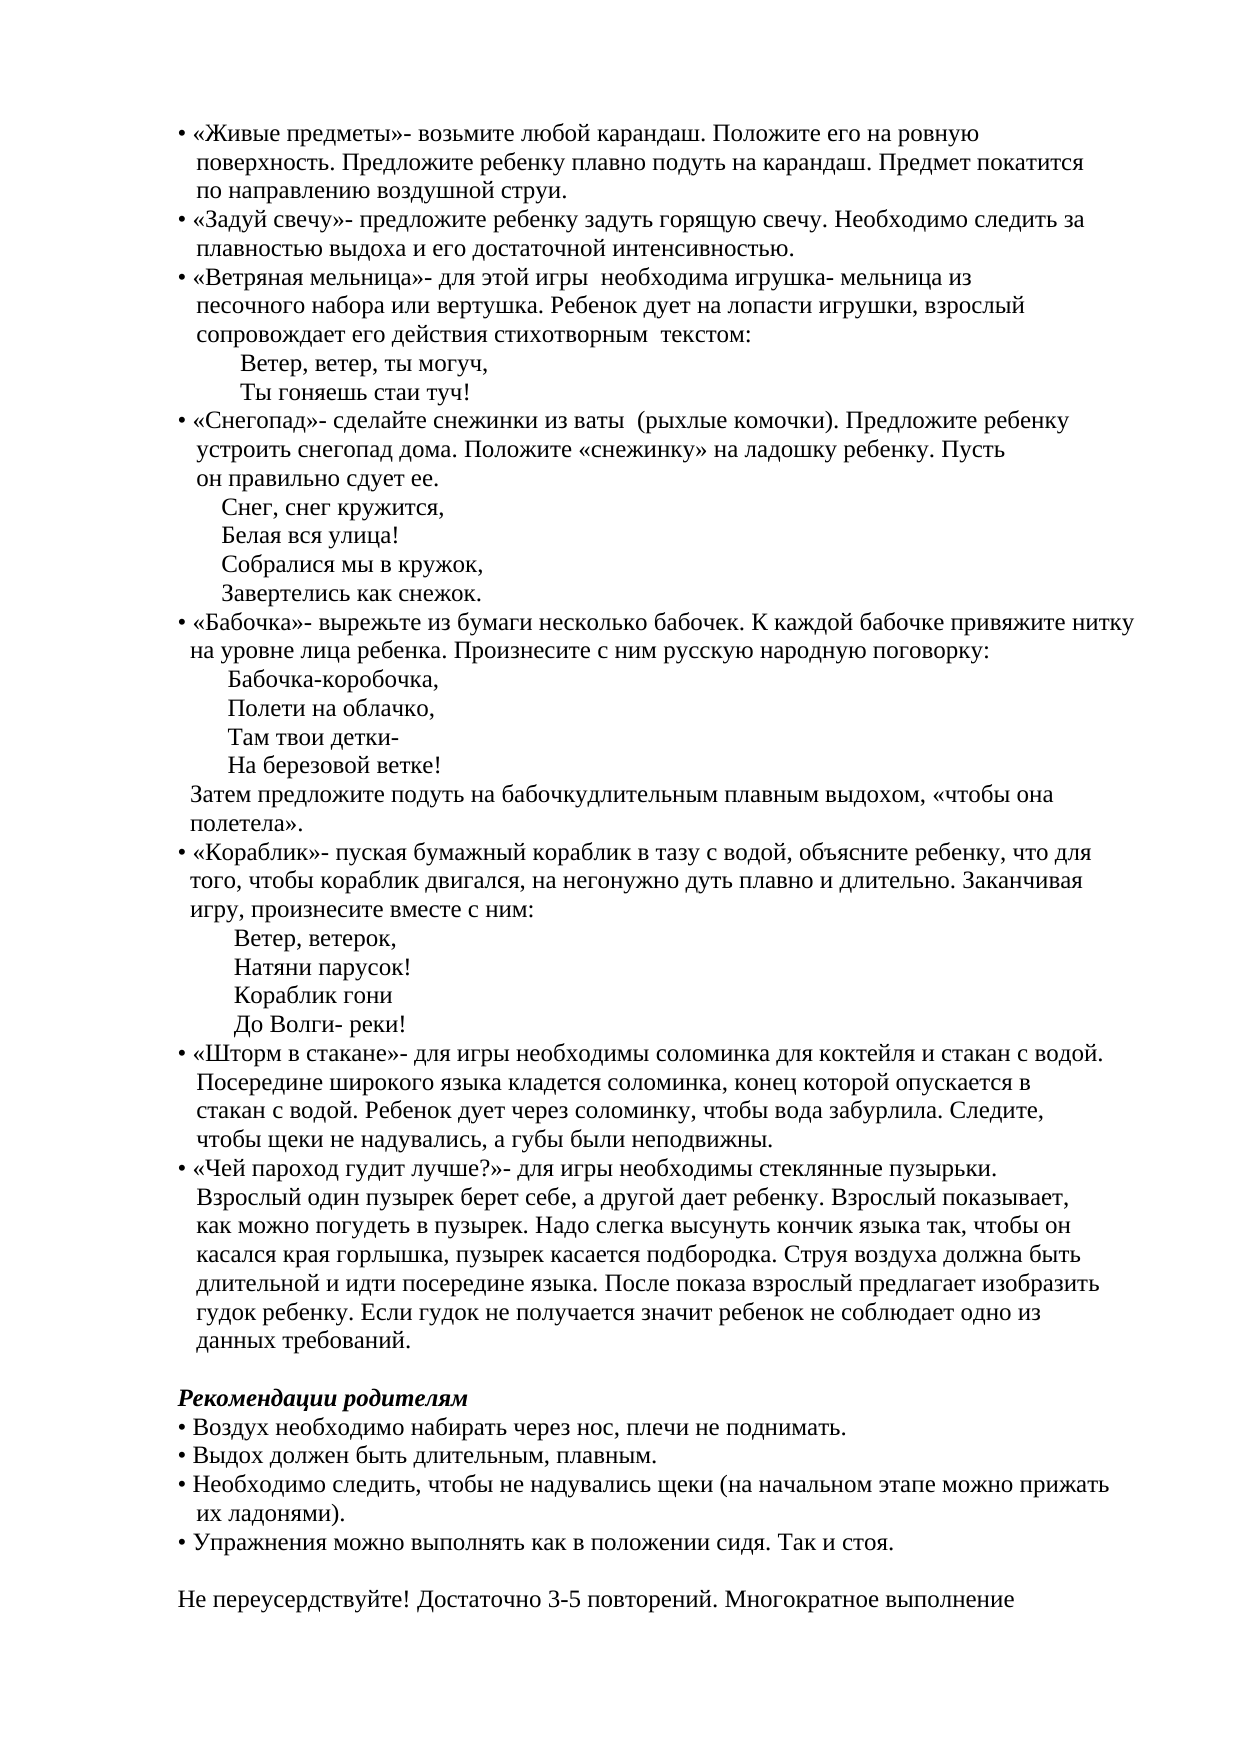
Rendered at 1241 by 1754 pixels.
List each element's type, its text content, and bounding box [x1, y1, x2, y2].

text До Волги- реки! [177, 1009, 1152, 1038]
text Там твои детки- [177, 722, 1152, 751]
text Натяни парусок! [177, 952, 1152, 981]
text плавностью выдоха и его достаточной интенсивностью. [177, 233, 1152, 262]
text их ладонями). [177, 1498, 1152, 1527]
text Посередине широкого языка кладется соломинка, конец которой опускается в [177, 1067, 1152, 1096]
text • «Живые предметы»- возьмите любой карандаш. Положите его на ровную [177, 118, 1152, 147]
text • «Ветряная мельница»- для этой игры необходима игрушка- мельница из [177, 262, 1152, 291]
text Ветер, ветер, ты могуч, [177, 348, 1152, 377]
text Кораблик гони [177, 981, 1152, 1009]
text • «Задуй свечу»- предложите ребенку задуть горящую свечу. Необходимо следить за [177, 204, 1152, 233]
text чтобы щеки не надувались, а губы были неподвижны. [177, 1124, 1152, 1153]
text • «Снегопад»- сделайте снежинки из ваты (рыхлые комочки). Предложите ребенку [177, 406, 1152, 434]
text Полети на облачко, [177, 693, 1152, 722]
text • Выдох должен быть длительным, плавным. [177, 1441, 1152, 1469]
text касался края горлышка, пузырек касается подбородка. Струя воздуха должна быть [177, 1239, 1152, 1268]
text Бабочка-коробочка, [177, 664, 1152, 693]
text песочного набора или вертушка. Ребенок дует на лопасти игрушки, взрослый [177, 291, 1152, 319]
text он правильно сдует ее. [177, 463, 1152, 492]
text как можно погудеть в пузырек. Надо слегка высунуть кончик языка так, чтобы он [177, 1211, 1152, 1239]
text Ветер, ветерок, [177, 923, 1152, 952]
text стакан с водой. Ребенок дует через соломинку, чтобы вода забурлила. Следите, [177, 1096, 1152, 1124]
text того, чтобы кораблик двигался, на негонужно дуть плавно и длительно. Заканчивая [177, 866, 1152, 894]
text • Упражнения можно выполнять как в положении сидя. Так и стоя. [177, 1527, 1152, 1556]
text Ты гоняешь стаи туч! [177, 377, 1152, 406]
text • «Чей пароход гудит лучше?»- для игры необходимы стеклянные пузырьки. [177, 1153, 1152, 1182]
text полетела». [177, 808, 1152, 837]
text данных требований. [177, 1326, 1152, 1354]
text Взрослый один пузырек берет себе, а другой дает ребенку. Взрослый показывает, [177, 1182, 1152, 1211]
text Завертелись как снежок. [177, 578, 1152, 607]
text • «Шторм в стакане»- для игры необходимы соломинка для коктейля и стакан с водой. [177, 1038, 1152, 1067]
text длительной и идти посередине языка. После показа взрослый предлагает изобразить [177, 1268, 1152, 1297]
text поверхность. Предложите ребенку плавно подуть на карандаш. Предмет покатится [177, 147, 1152, 176]
text сопровождает его действия стихотворным текстом: [177, 319, 1152, 348]
text На березовой ветке! [177, 751, 1152, 779]
text Рекомендации родителям [177, 1383, 1152, 1412]
text Снег, снег кружится, [177, 492, 1152, 521]
text игру, произнесите вместе с ним: [177, 894, 1152, 923]
text • «Кораблик»- пуская бумажный кораблик в тазу с водой, объясните ребенку, что для [177, 837, 1152, 866]
text Белая вся улица! [177, 521, 1152, 549]
text гудок ребенку. Если гудок не получается значит ребенок не соблюдает одно из [177, 1297, 1152, 1326]
text Собралися мы в кружок, [177, 549, 1152, 578]
text • «Бабочка»- вырежьте из бумаги несколько бабочек. К каждой бабочке привяжите нитку [177, 607, 1152, 636]
text Затем предложите подуть на бабочкудлительным плавным выдохом, «чтобы она [177, 779, 1152, 808]
text • Необходимо следить, чтобы не надувались щеки (на начальном этапе можно прижать [177, 1469, 1152, 1498]
text по направлению воздушной струи. [177, 176, 1152, 204]
text • Воздух необходимо набирать через нос, плечи не поднимать. [177, 1412, 1152, 1441]
text на уровне лица ребенка. Произнесите с ним русскую народную поговорку: [177, 636, 1152, 664]
text устроить снегопад дома. Положите «снежинку» на ладошку ребенку. Пусть [177, 434, 1152, 463]
text Не переусердствуйте! Достаточно 3-5 повторений. Многократное выполнение [177, 1584, 1152, 1612]
